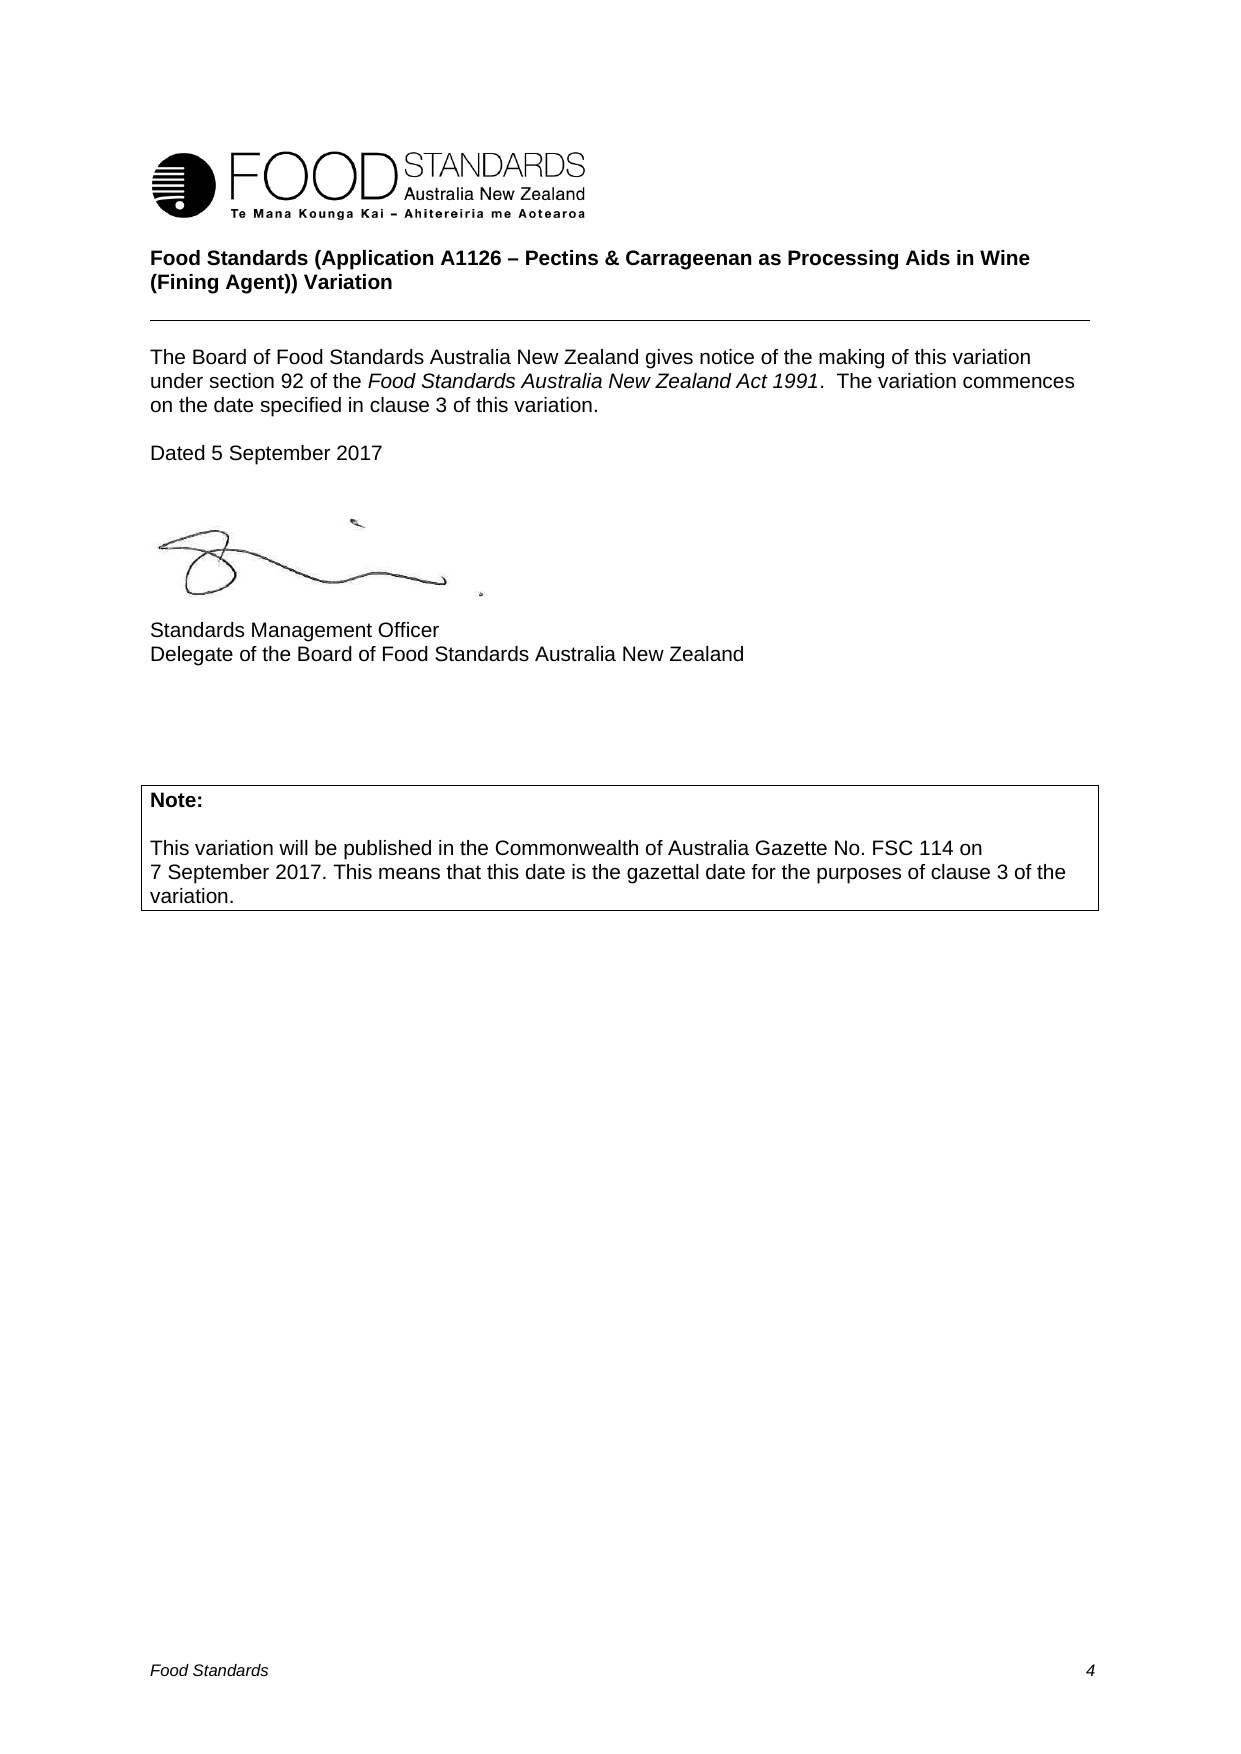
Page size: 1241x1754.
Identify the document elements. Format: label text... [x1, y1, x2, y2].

text Standards Management Officer [150, 617, 1090, 641]
text This variation will be published in the Commonwealth of Australia Gazette No. FSC 114 on 7 September 2017. This means that this date is the gazettal date for the purposes of clause 3 of the variation. [142, 833, 1098, 910]
text Dated 5 September 2017 [150, 441, 1090, 464]
picture [150, 150, 586, 222]
picture [150, 488, 489, 618]
text Note: [142, 786, 1098, 812]
text Delegate of the Board of Food Standards Australia New Zealand [150, 641, 1090, 665]
text Food Standards (Application A1126 – Pectins & Carrageenan as Processing Aids in Wine (Fining Agent)) Variation [150, 246, 1090, 294]
text The Board of Food Standards Australia New Zealand gives notice of the making of this variation under section 92 of the Food Standards Australia New Zealand Act 1991. The variation commences on the date specified in clause 3 of this variation. [150, 345, 1090, 417]
